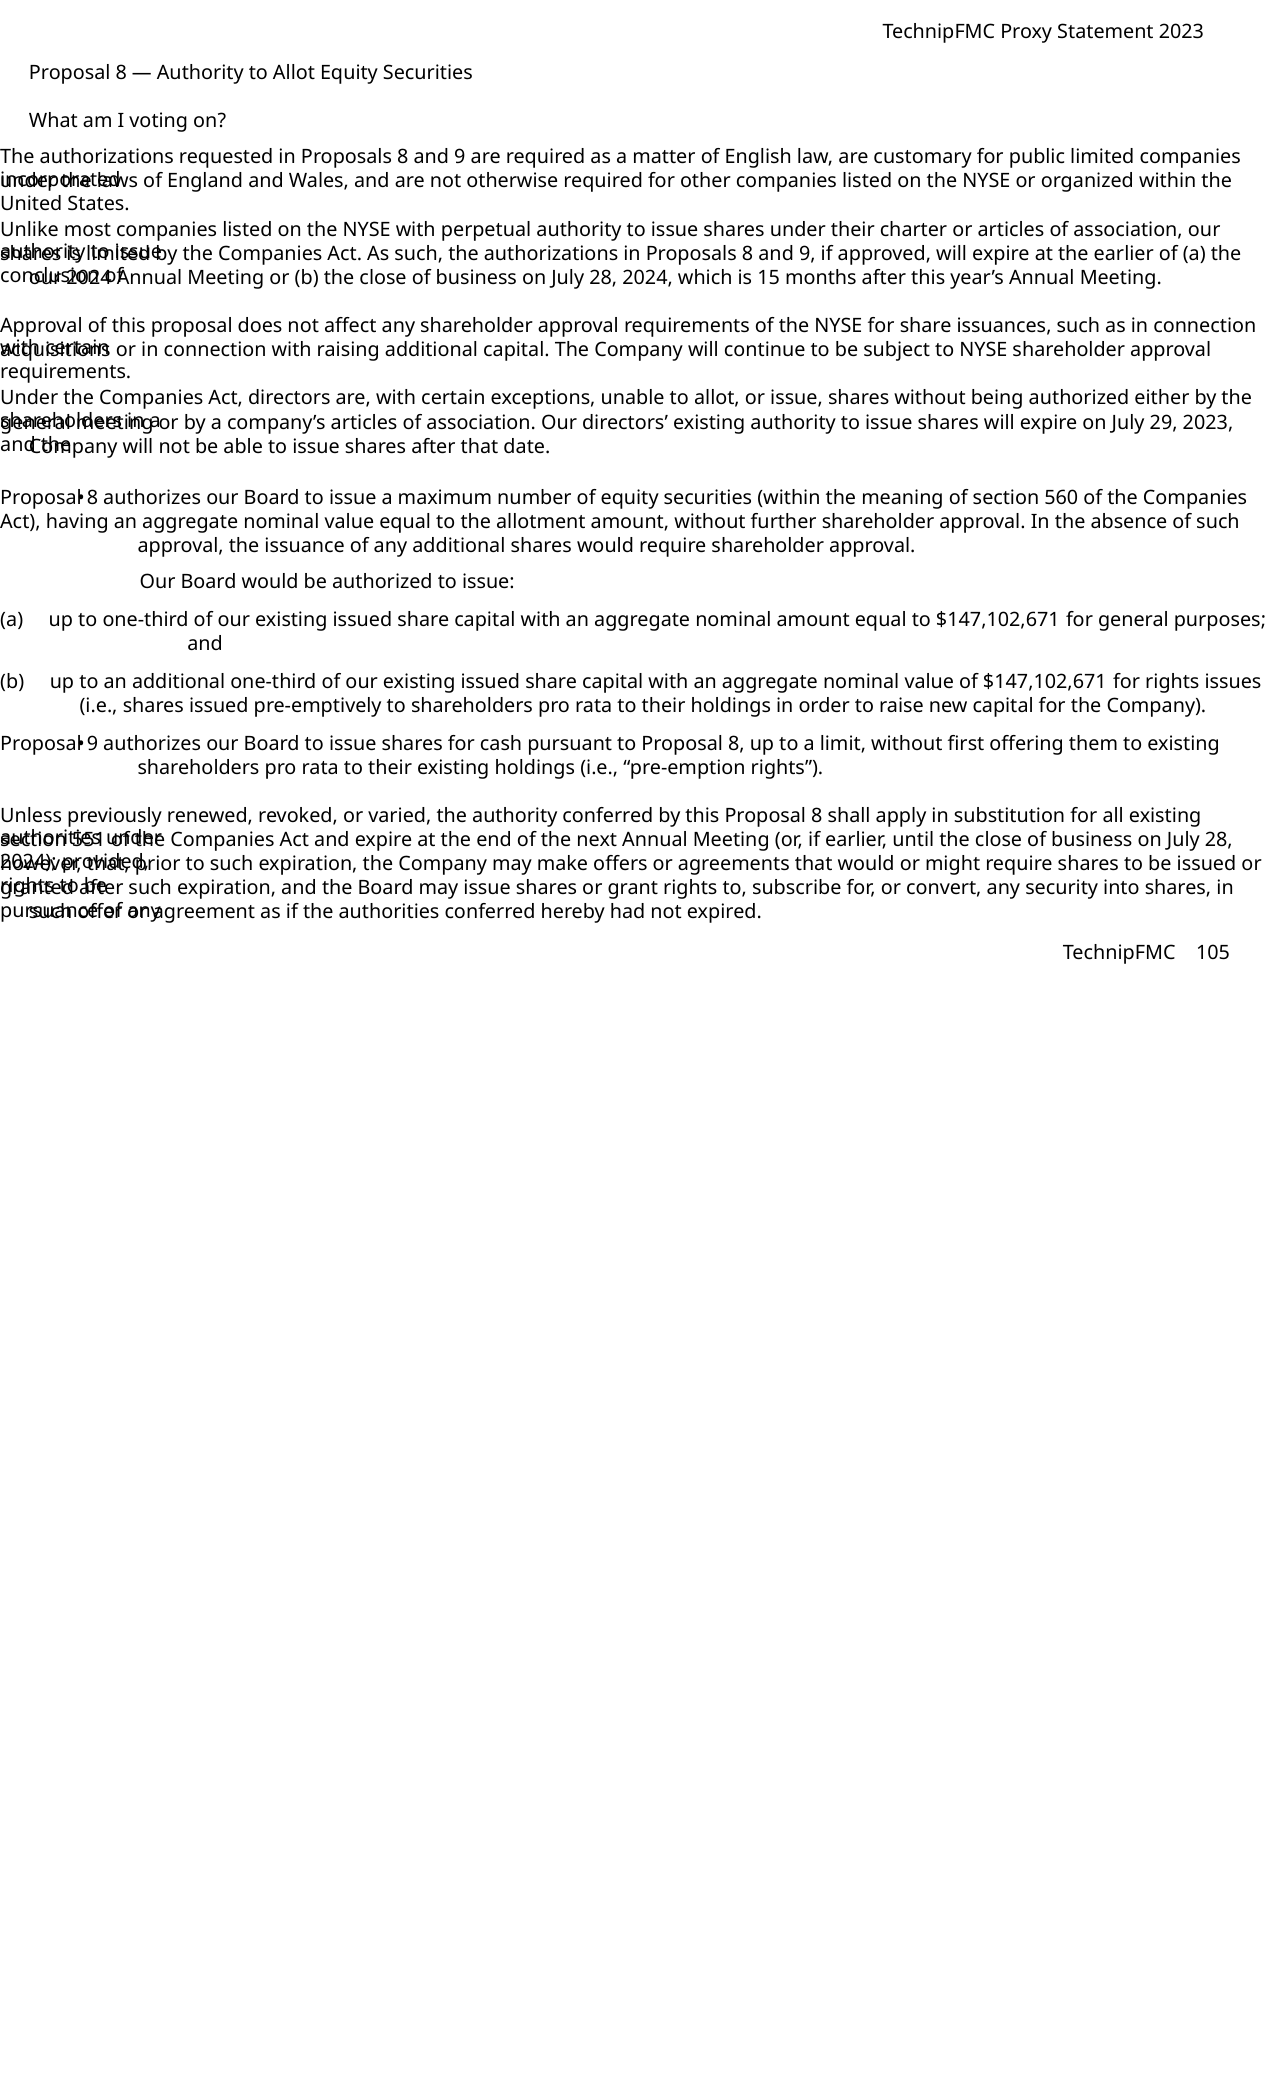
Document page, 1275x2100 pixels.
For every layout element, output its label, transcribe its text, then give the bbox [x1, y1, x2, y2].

text Unlike most companies listed on the NYSE with perpetual authority to issue shares under their charter or articles of association, our authority to issue [0, 218, 1275, 263]
text under the laws of England and Wales, and are not otherwise required for other companies listed on the NYSE or organized within the United States. [0, 191, 1275, 215]
text Our Board would be authorized to issue: [139, 571, 554, 593]
text however, that, prior to such expiration, the Company may make offers or agreements that would or might require shares to be issued or rights to be [0, 873, 1275, 897]
text (a) up to one-third of our existing issued share capital with an aggregate nominal amount equal to $147,102,671 for general purposes; [0, 609, 1275, 631]
text Unless previously renewed, revoked, or varied, the authority conferred by this Proposal 8 shall apply in substitution for all existing authorities under [0, 804, 1275, 849]
text Proposal 9 authorizes our Board to issue shares for cash pursuant to Proposal 8, up to a limit, without first offering them to existing [0, 732, 1275, 754]
text shares is limited by the Companies Act. As such, the authorizations in Proposals 8 and 9, if approved, will expire at the earlier of (a) the conclusion of [0, 263, 1275, 287]
text Act), having an aggregate nominal value equal to the allotment amount, without further shareholder approval. In the absence of such [0, 511, 1275, 533]
text The authorizations requested in Proposals 8 and 9 are required as a matter of English law, are customary for public limited companies incorporated [0, 146, 1275, 191]
text acquisitions or in connection with raising additional capital. The Company will continue to be subject to NYSE shareholder approval requirements. [0, 359, 1275, 383]
text shareholders pro rata to their existing holdings (i.e., “pre-emption rights”). [137, 756, 879, 778]
text Proposal 8 — Authority to Allot Equity Securities [29, 62, 536, 84]
text (b) up to an additional one-third of our existing issued share capital with an aggregate nominal value of $147,102,671 for rights issues [0, 670, 1275, 693]
text approval, the issuance of any additional shares would require shareholder approval. [137, 535, 965, 557]
text TechnipFMC Proxy Statement 2023 [882, 21, 1275, 43]
text TechnipFMC 105 [1063, 942, 1275, 964]
text (i.e., shares issued pre-emptively to shareholders pro rata to their holdings in order to raise new capital for the Company). [79, 694, 1275, 717]
text granted after such expiration, and the Board may issue shares or grant rights to, subscribe for, or convert, any security into shares, in pursuance of any [0, 897, 1275, 921]
text Under the Companies Act, directors are, with certain exceptions, unable to allot, or issue, shares without being authorized either by the shareholders in a [0, 387, 1275, 432]
text Approval of this proposal does not affect any shareholder approval requirements of the NYSE for share issuances, such as in connection with certain [0, 315, 1275, 359]
text Proposal 8 authorizes our Board to issue a maximum number of equity securities (within the meaning of section 560 of the Companies [0, 487, 1275, 509]
text section 551 of the Companies Act and expire at the end of the next Annual Meeting (or, if earlier, until the close of business on July 28, 2024); provided, [0, 849, 1275, 873]
text general meeting or by a company’s articles of association. Our directors’ existing authority to issue shares will expire on July 29, 2023, and the [0, 432, 1275, 456]
text What am I voting on? [29, 110, 277, 132]
text and [187, 633, 246, 655]
